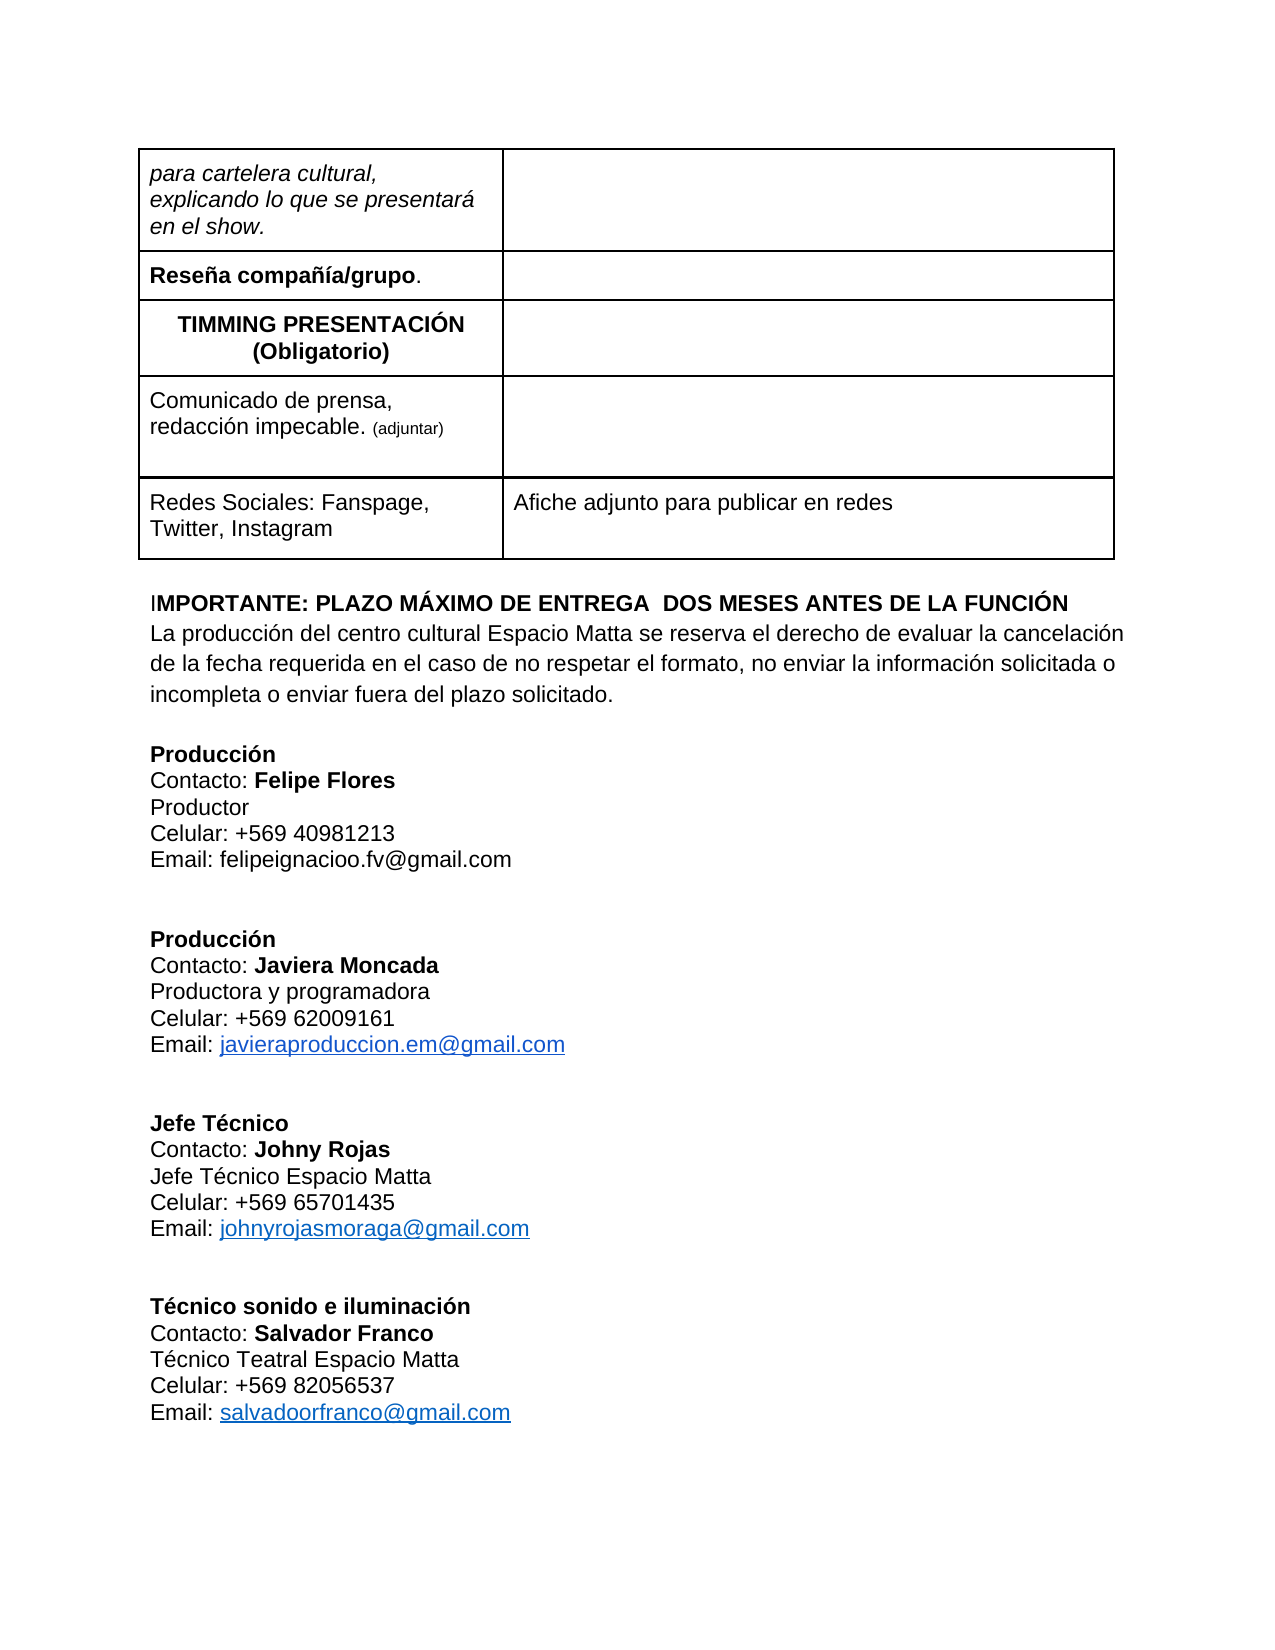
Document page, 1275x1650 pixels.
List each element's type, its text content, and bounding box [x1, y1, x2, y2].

text Técnico sonido e iluminación [150, 1293, 1125, 1319]
text Email: felipeignacioo.fv@gmail.com [150, 846, 1125, 873]
text Celular: +569 40981213 [150, 820, 1125, 846]
text Contacto: Salvador Franco [150, 1319, 1125, 1346]
text Email: salvadoorfranco@gmail.com [150, 1398, 1125, 1425]
text Jefe Técnico Espacio Matta [150, 1163, 1125, 1189]
text Productora y programadora [150, 978, 1125, 1004]
text Email: javieraproduccion.em@gmail.com [150, 1031, 1125, 1057]
text Técnico Teatral Espacio Matta [150, 1346, 1125, 1372]
table_cell Redes Sociales: Fanspage, Twitter, Instagram [140, 479, 502, 558]
table_cell TIMMING PRESENTACIÓN (Obligatorio) [140, 301, 502, 374]
text Producción [150, 741, 1125, 767]
text Jefe Técnico [150, 1110, 1125, 1136]
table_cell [140, 150, 502, 249]
text Productor [150, 794, 1125, 820]
text La producción del centro cultural Espacio Matta se reserva el derecho de evaluar la cancelación de la fecha requerida en el caso de no respetar el formato, no enviar la información solicitada o incompleta o enviar fuera del plazo solicitado. [150, 620, 1125, 707]
text IMPORTANTE: PLAZO MÁXIMO DE ENTREGA DOS MESES ANTES DE LA FUNCIÓN [150, 590, 1125, 616]
table_cell [504, 150, 1113, 249]
text Contacto: Felipe Flores [150, 767, 1125, 794]
table_cell [504, 301, 1113, 374]
text Contacto: Javiera Moncada [150, 952, 1125, 978]
text Producción [150, 926, 1125, 952]
text Celular: +569 62009161 [150, 1004, 1125, 1031]
text Celular: +569 65701435 [150, 1189, 1125, 1215]
text Contacto: Johny Rojas [150, 1136, 1125, 1163]
table_cell Comunicado de prensa, redacción impecable. (adjuntar) [140, 377, 502, 476]
text Email: johnyrojasmoraga@gmail.com [150, 1215, 1125, 1242]
table_cell [504, 377, 1113, 476]
text Celular: +569 82056537 [150, 1372, 1125, 1398]
table_cell Afiche adjunto para publicar en redes [504, 479, 1113, 558]
table_cell Reseña compañía/grupo. [140, 252, 502, 299]
table_cell [504, 252, 1113, 299]
